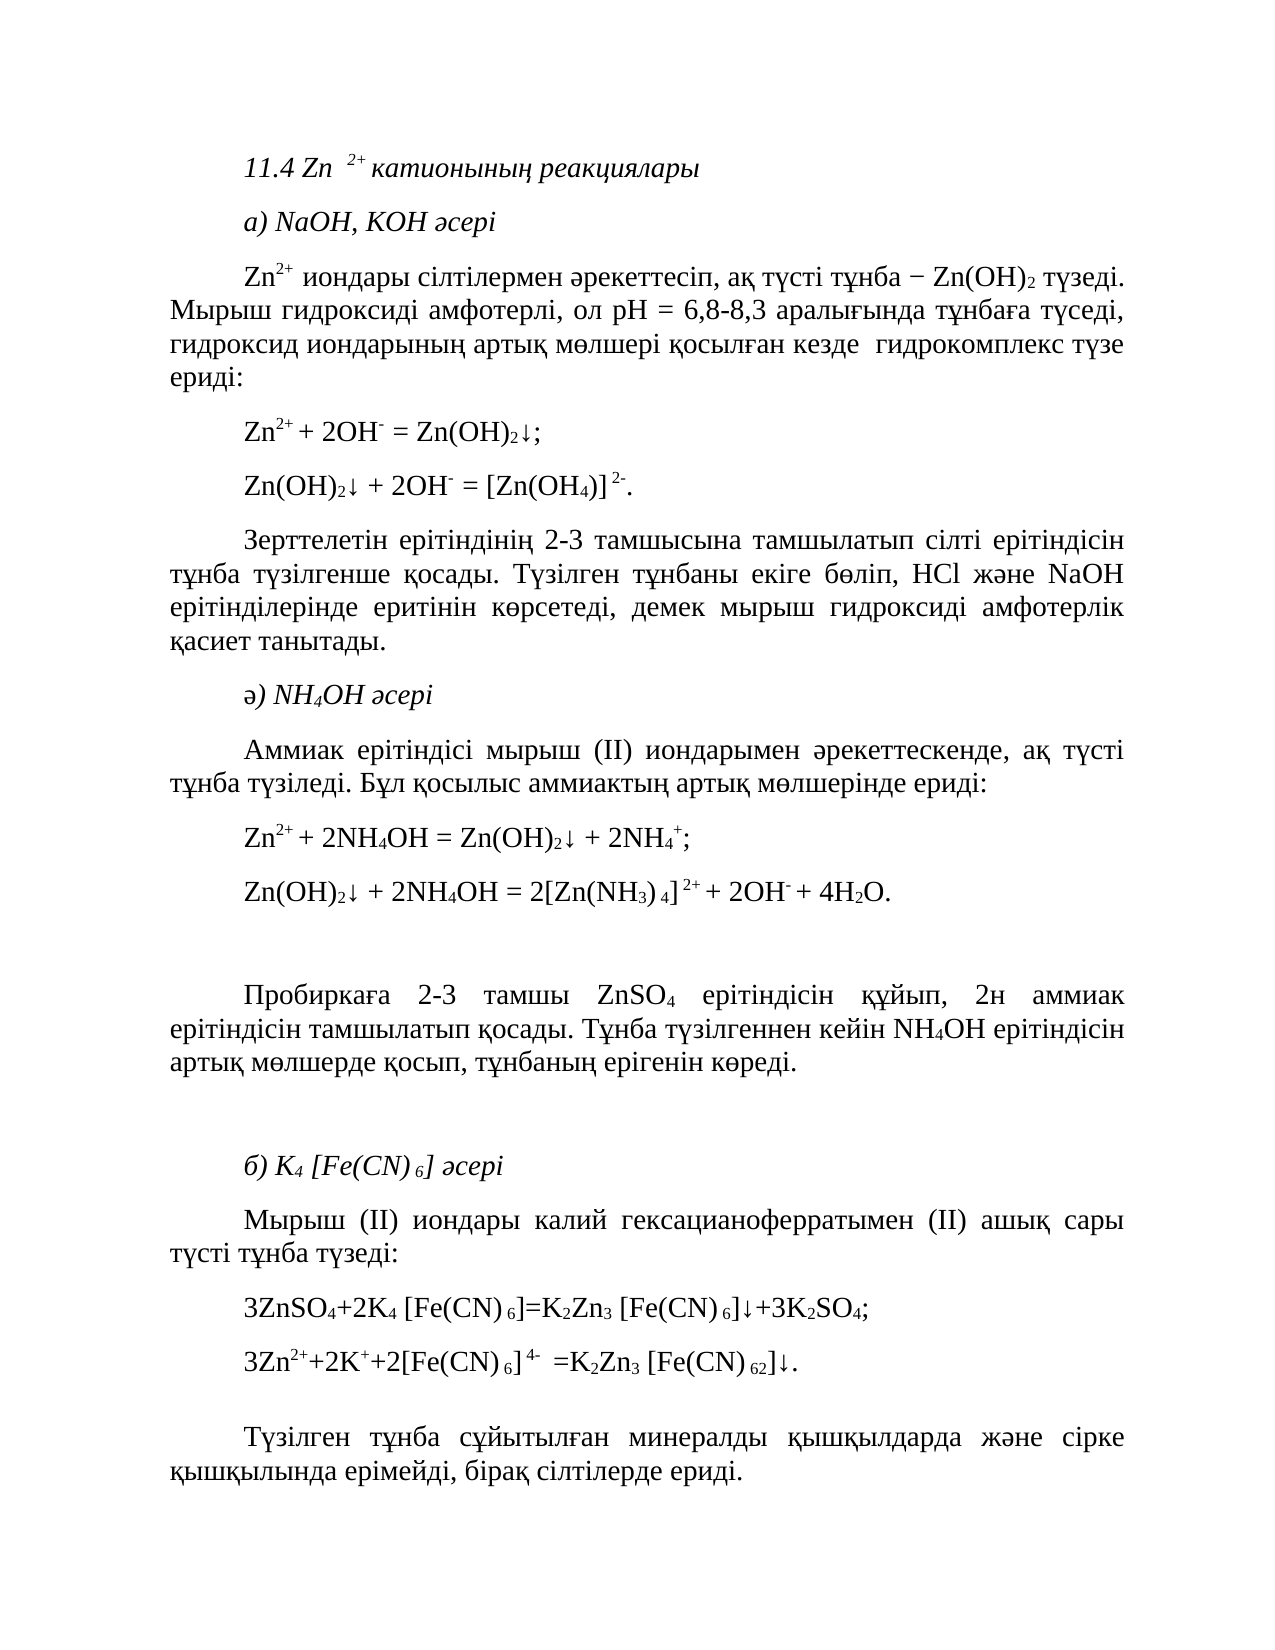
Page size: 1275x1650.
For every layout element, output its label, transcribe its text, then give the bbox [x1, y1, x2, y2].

text ә) NH4OH әсері [169, 677, 1125, 711]
text а) NaOH, KOH әсері [169, 204, 1125, 238]
text Zn(OH)2↓ + 2NH4OH = 2[Zn(NH3) 4] 2+ + 2OH- + 4H2O. [169, 874, 1125, 908]
text Түзілген тұнба сұйытылған минералды қышқылдарда және сірке қышқылында ерімейді, бірақ сілтілерде ериді. [169, 1419, 1125, 1487]
text Zn(OH)2↓ + 2OH- = [Zn(OH4)] 2-. [169, 468, 1125, 502]
text Мырыш (II) иондары калий гексацианоферратымен (II) ашық сары түсті тұнба түзеді: [169, 1202, 1125, 1269]
text Пробиркаға 2-3 тамшы ZnSO4 ерітіндісін құйып, 2н аммиак ерітіндісін тамшылатып қосады. Тұнба түзілгеннен кейін NH4OH ерітіндісін артық мөлшерде қосып, тұнбаның ерігенін көреді. [169, 977, 1125, 1078]
text Zn2+ + 2NH4OH = Zn(OH)2↓ + 2NH4+; [169, 820, 1125, 853]
text б) K4 [Fe(CN) 6] әсері [169, 1148, 1125, 1181]
text Аммиак ерітіндісі мырыш (II) иондарымен әрекеттескенде, ақ түсті тұнба түзіледі. Бұл қосылыс аммиактың артық мөлшерінде ериді: [169, 732, 1125, 799]
text 3Zn2++2K++2[Fe(CN) 6] 4- =K2Zn3 [Fe(CN) 62]↓. [169, 1344, 1125, 1378]
text 3ZnSO4+2K4 [Fe(CN) 6]=K2Zn3 [Fe(CN) 6]↓+3K2SO4; [169, 1290, 1125, 1323]
text Zn2+ + 2OH- = Zn(OH)2↓; [169, 414, 1125, 447]
text Зерттелетін ерітіндінің 2-3 тамшысына тамшылатып сілті ерітіндісін тұнба түзілгенше қосады. Түзілген тұнбаны екіге бөліп, HCl және NaOH ерітінділерінде еритінін көрсетеді, демек мырыш гидроксиді амфотерлік қасиет танытады. [169, 522, 1125, 657]
text 11.4 Zn 2+ катионының реакциялары [169, 150, 1125, 183]
text Zn2+ иондары сілтілермен әрекеттесiп, ақ түсті тұнба − Zn(OH)2 түзеді. Мырыш гидроксиді амфотерлі, ол pH = 6,8-8,3 аралығында тұнбаға түседі, гидроксид иондарының артық мөлшері қосылған кезде гидрокомплекс түзе ериді: [169, 259, 1125, 393]
